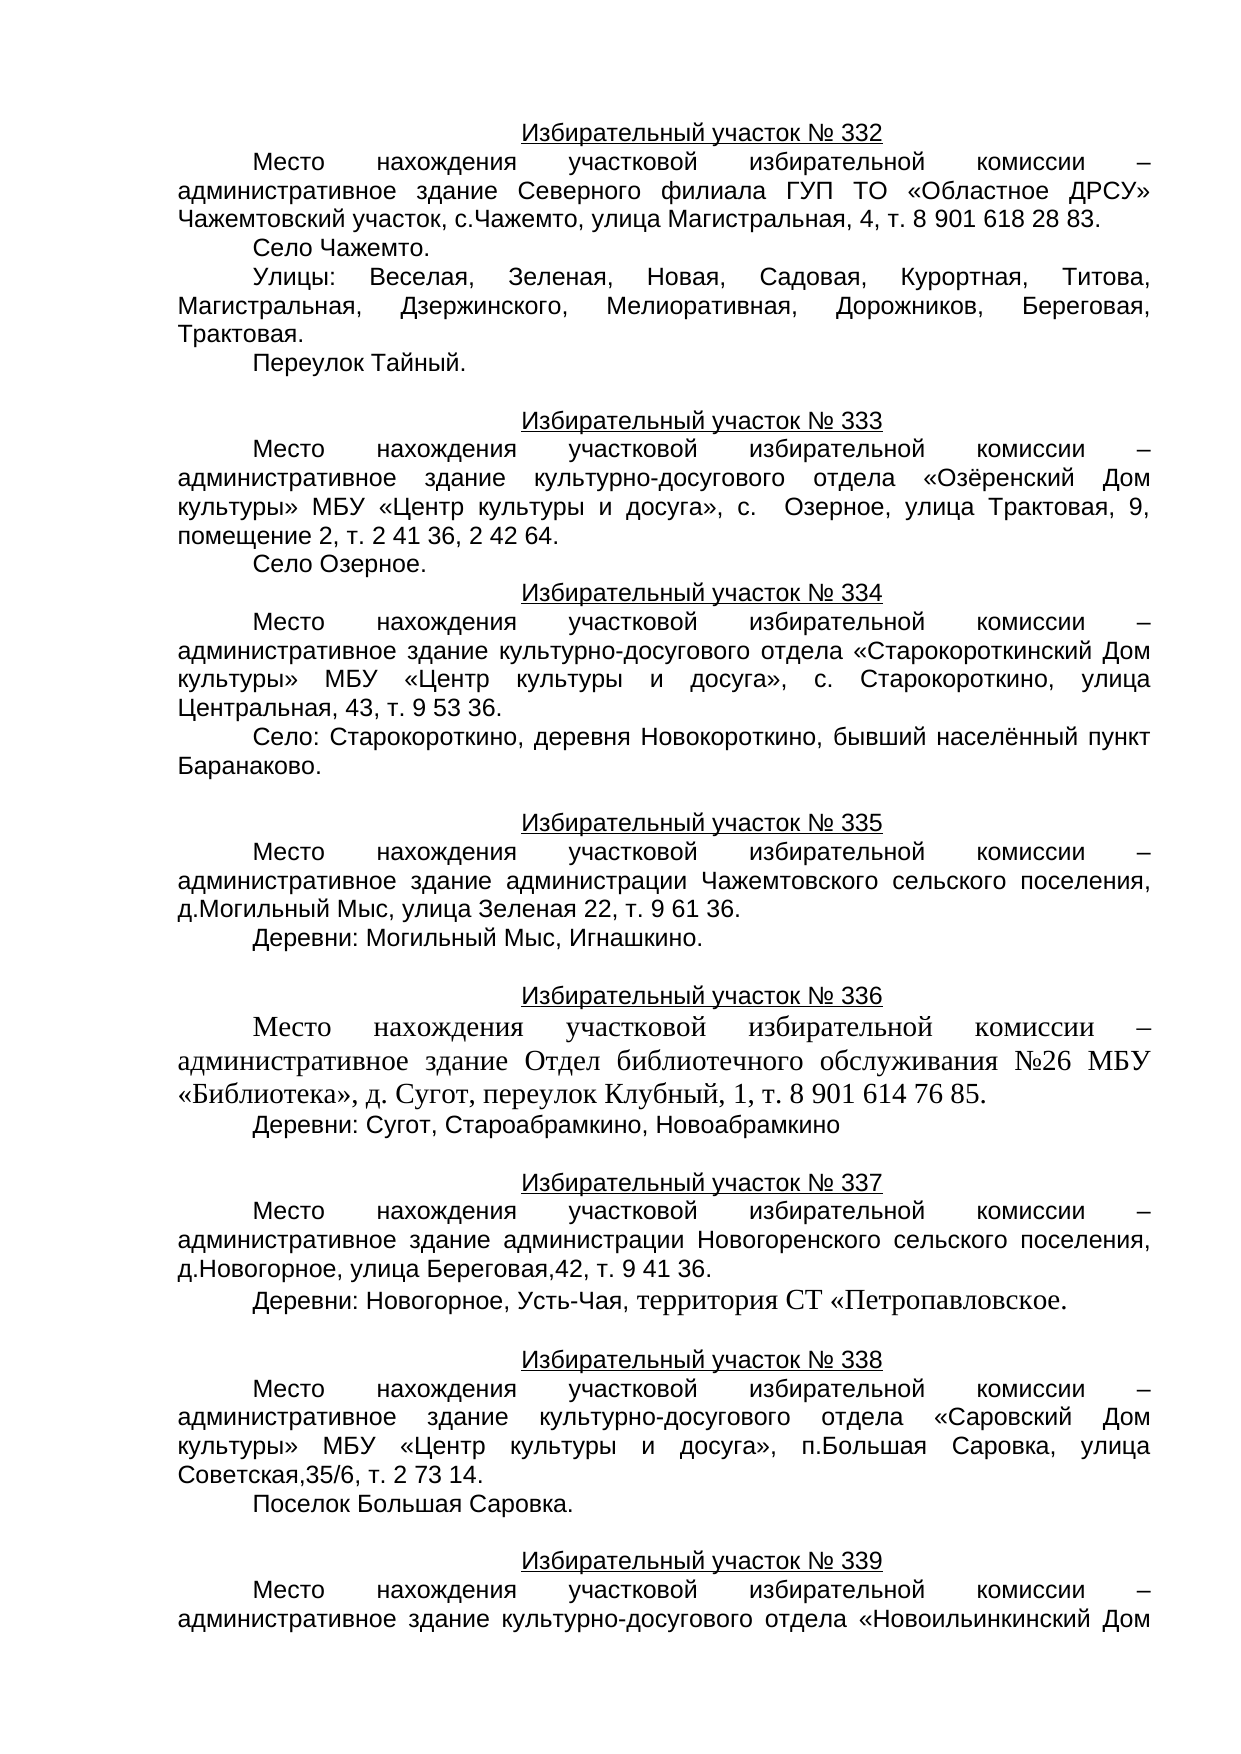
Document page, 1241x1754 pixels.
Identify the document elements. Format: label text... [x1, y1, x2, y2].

text Деревни: Могильный Мыс, Игнашкино. [177, 923, 1152, 952]
text Избирательный участок № 333 [177, 406, 1152, 434]
text Место нахождения участковой избирательной комиссии – административное здание культурно-досугового отдела «Старокороткинский Дом культуры» МБУ «Центр культуры и досуга», с. Старокороткино, улица Центральная, 43, т. 9 53 36. [177, 607, 1152, 722]
text Село Чажемто. [177, 233, 1152, 262]
text Избирательный участок № 337 [177, 1167, 1152, 1196]
text Село: Старокороткино, деревня Новокороткино, бывший населённый пункт Баранаково. [177, 722, 1152, 779]
text Место нахождения участковой избирательной комиссии – административное здание администрации Чажемтовского сельского поселения, д.Могильный Мыс, улица Зеленая 22, т. 9 61 36. [177, 837, 1152, 923]
text Избирательный участок № 336 [177, 981, 1152, 1009]
text Избирательный участок № 332 [177, 118, 1152, 147]
text Село Озерное. [177, 549, 1152, 578]
text Место нахождения участковой избирательной комиссии – административное здание администрации Новогоренского сельского поселения, д.Новогорное, улица Береговая,42, т. 9 41 36. [177, 1196, 1152, 1282]
text Деревни: Сугот, Староабрамкино, Новоабрамкино [177, 1110, 1152, 1139]
text Избирательный участок № 338 [177, 1345, 1152, 1373]
text Избирательный участок № 334 [177, 578, 1152, 607]
text Место нахождения участковой избирательной комиссии – административное здание Северного филиала ГУП ТО «Областное ДРСУ» Чажемтовский участок, с.Чажемто, улица Магистральная, 4, т. 8 901 618 28 83. [177, 147, 1152, 233]
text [177, 1575, 1152, 1632]
text Поселок Большая Саровка. [177, 1488, 1152, 1517]
text Место нахождения участковой избирательной комиссии – административное здание культурно-досугового отдела «Озёренский Дом культуры» МБУ «Центр культуры и досуга», с. Озерное, улица Трактовая, 9, помещение 2, т. 2 41 36, 2 42 64. [177, 434, 1152, 549]
text Место нахождения участковой избирательной комиссии – административное здание Отдел библиотечного обслуживания №26 МБУ «Библиотека», д. Сугот, переулок Клубный, 1, т. 8 901 614 76 85. [177, 1009, 1152, 1110]
text Переулок Тайный. [177, 348, 1152, 377]
text Улицы: Веселая, Зеленая, Новая, Садовая, Курортная, Титова, Магистральная, Дзержинского, Мелиоративная, Дорожников, Береговая, Трактовая. [177, 262, 1152, 348]
text Деревни: Новогорное, Усть-Чая, территория СТ «Петропавловское. [177, 1282, 1152, 1316]
text Избирательный участок № 335 [177, 808, 1152, 837]
text Место нахождения участковой избирательной комиссии – административное здание культурно-досугового отдела «Саровский Дом культуры» МБУ «Центр культуры и досуга», п.Большая Саровка, улица Советская,35/6, т. 2 73 14. [177, 1373, 1152, 1488]
text Избирательный участок № 339 [177, 1546, 1152, 1575]
